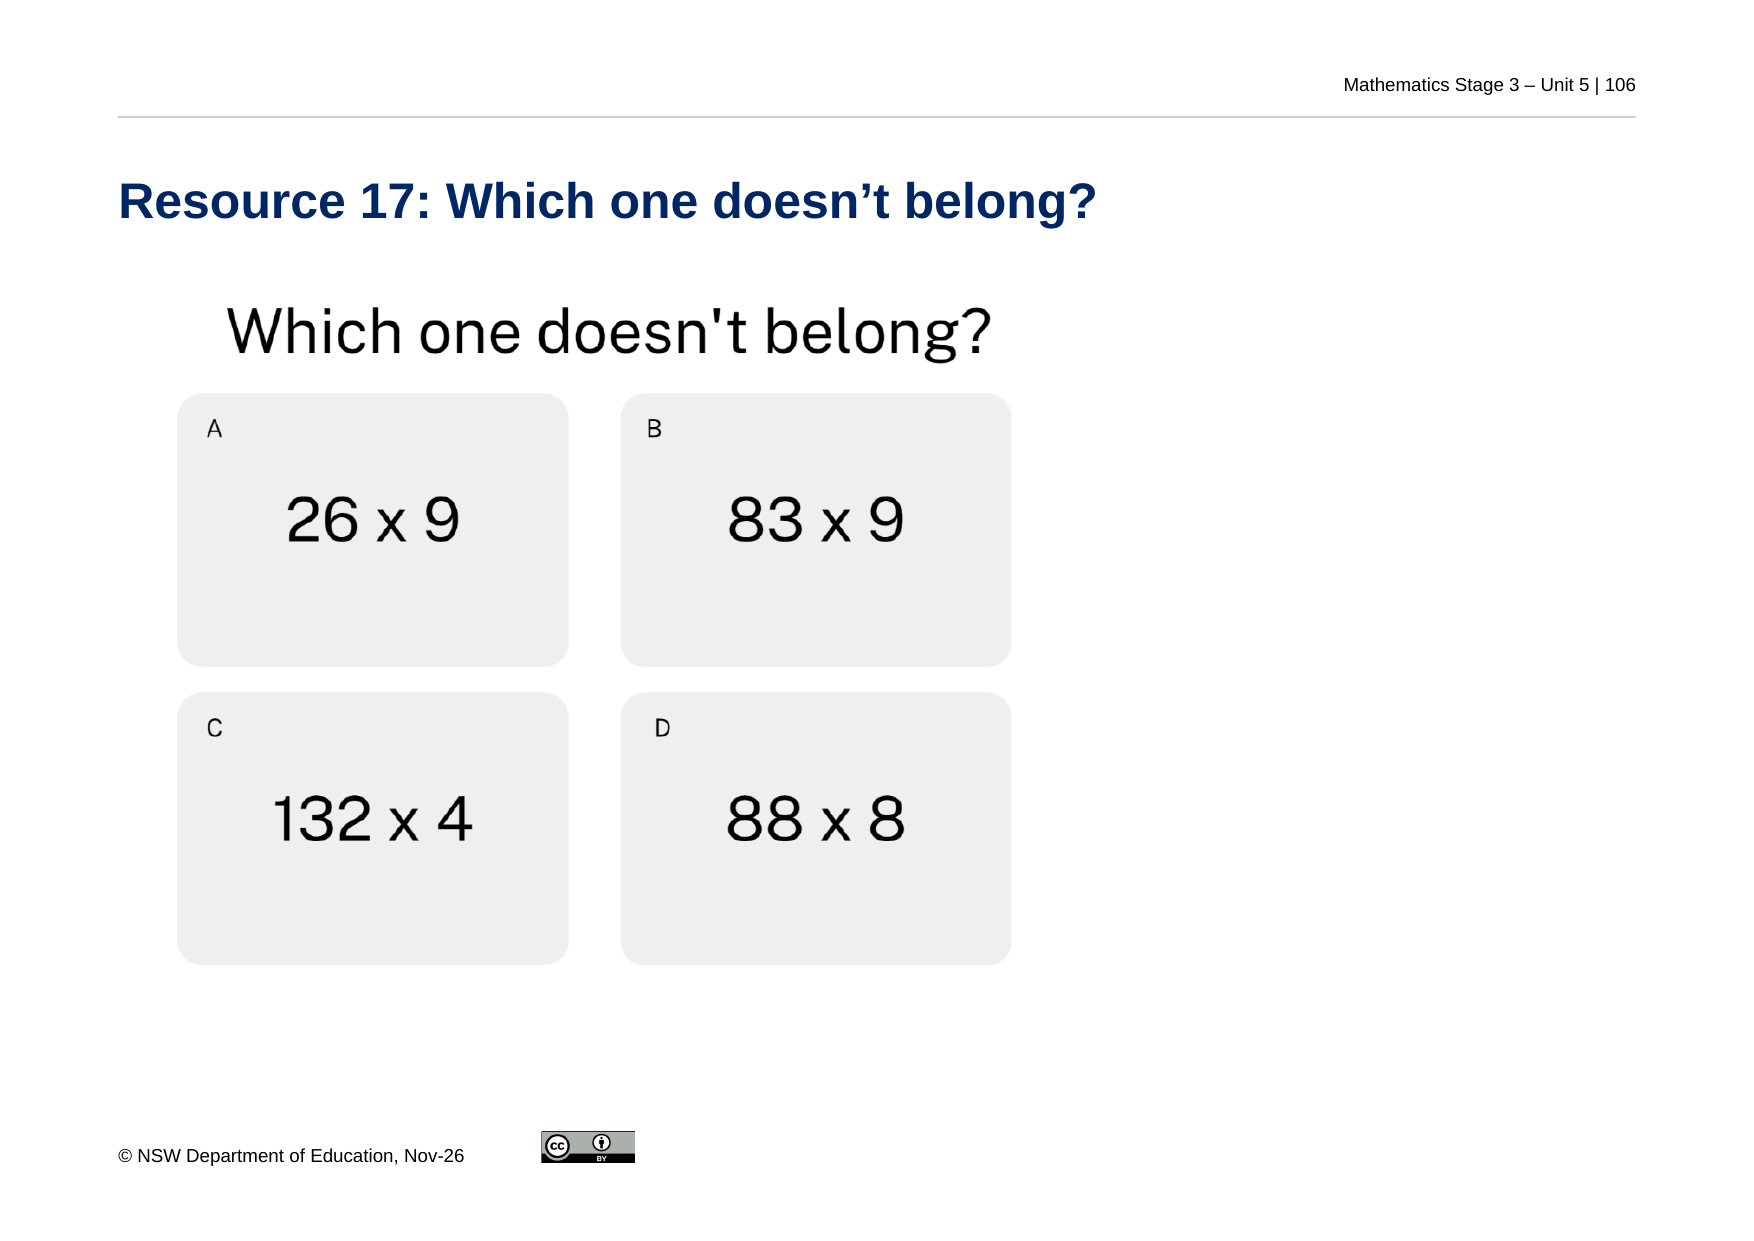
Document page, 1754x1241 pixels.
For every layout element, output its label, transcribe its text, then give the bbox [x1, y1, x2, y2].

picture [118, 282, 1070, 983]
picture [541, 1131, 635, 1163]
subtitle Resource 17: Which one doesn’t belong? [118, 172, 1636, 229]
